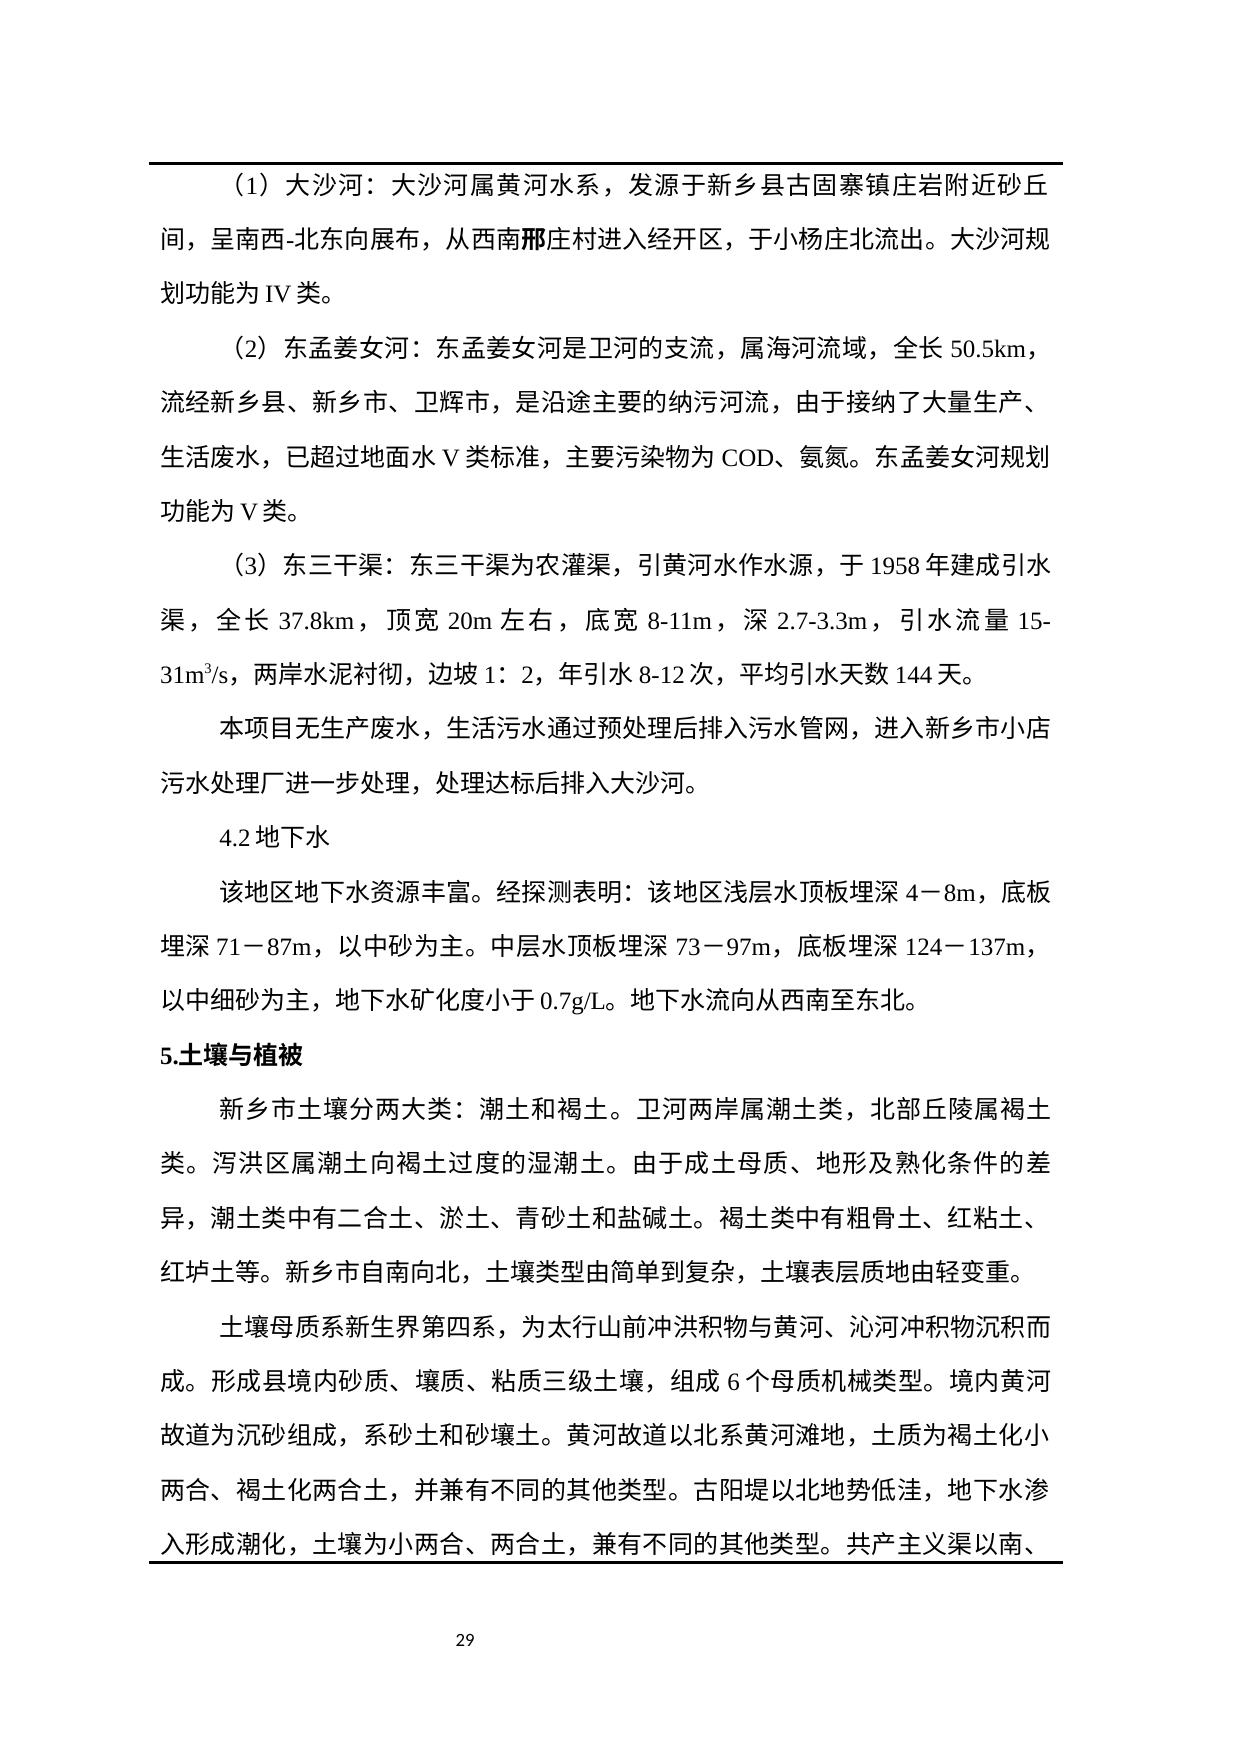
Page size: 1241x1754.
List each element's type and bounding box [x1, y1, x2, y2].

table_header [149, 165, 1063, 1561]
